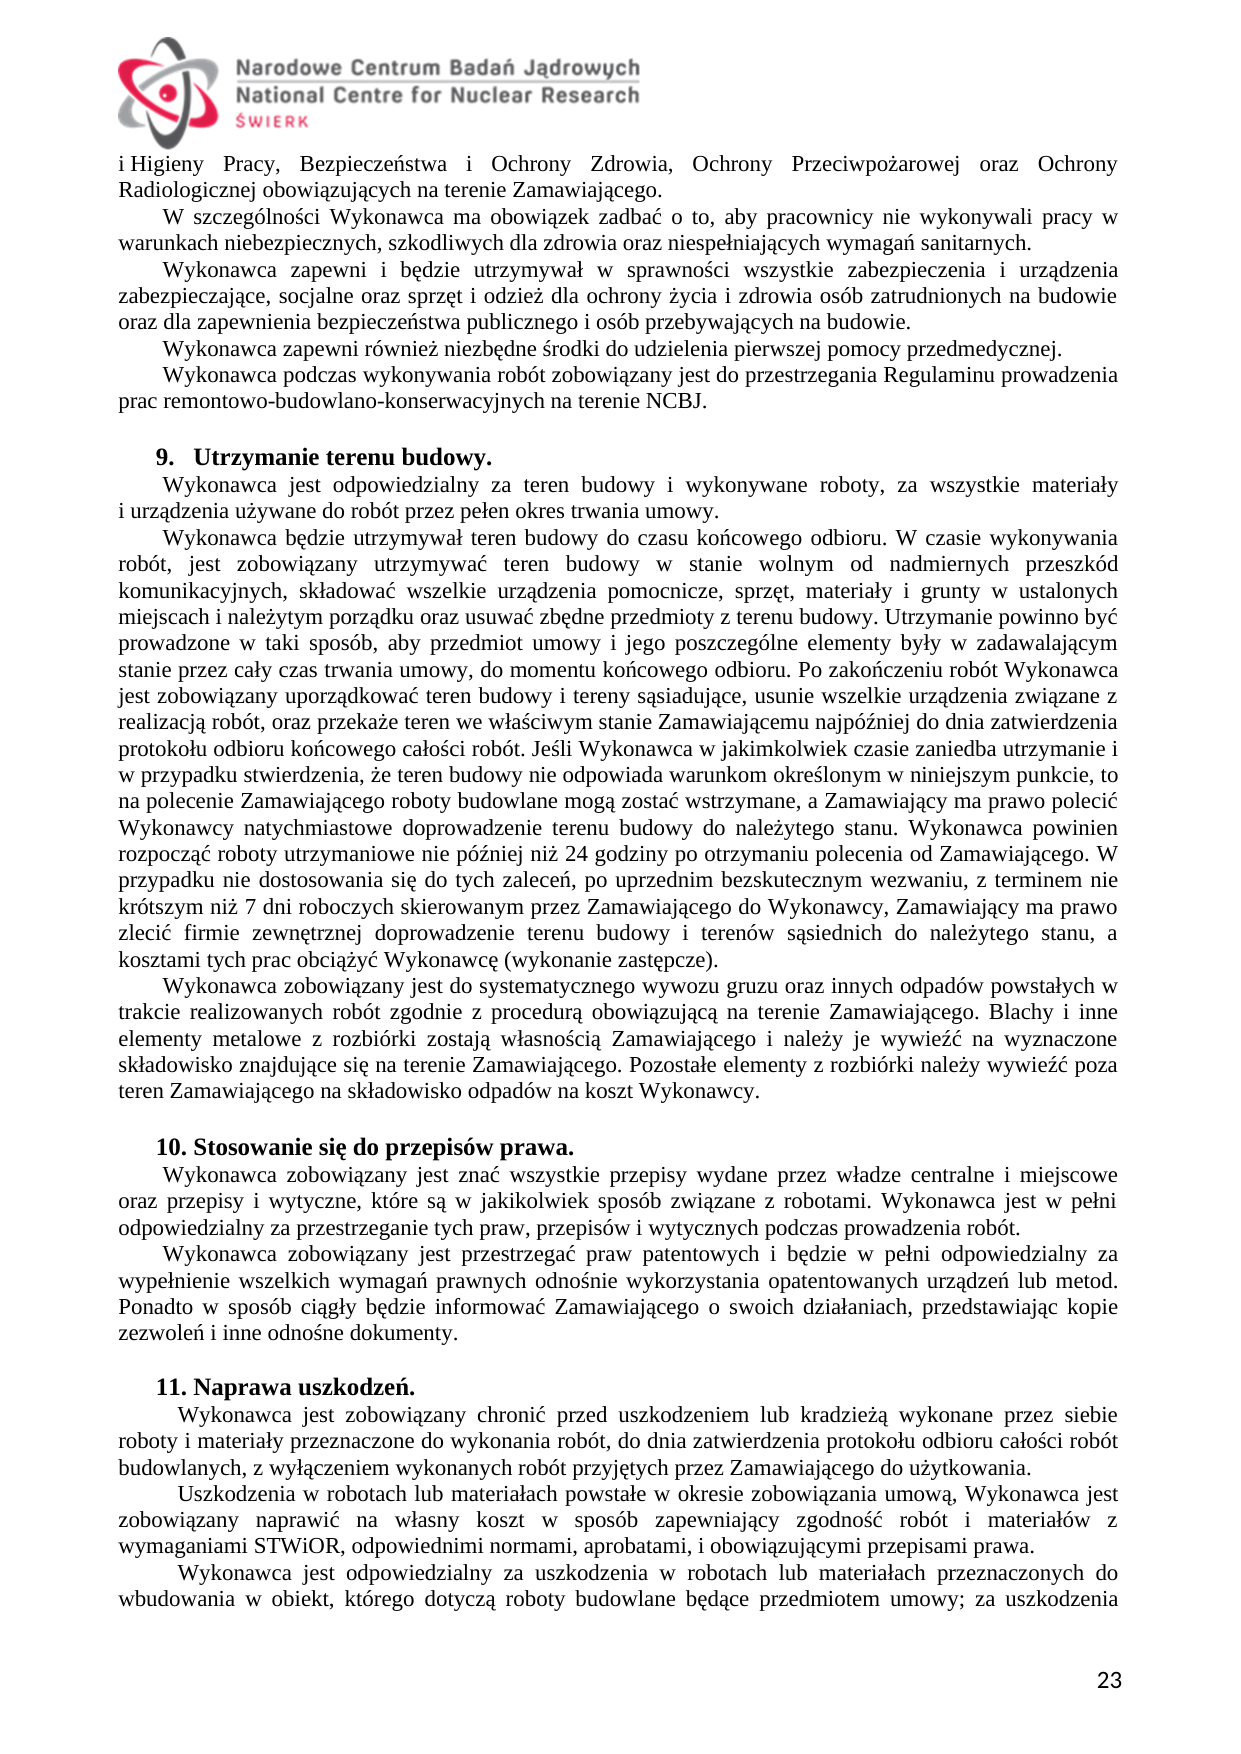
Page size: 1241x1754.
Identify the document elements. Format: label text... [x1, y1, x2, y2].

text Uszkodzenia w robotach lub materiałach powstałe w okresie zobowiązania umową, Wykonawca jest zobowiązany naprawić na własny koszt w sposób zapewniający zgodność robót i materiałów z wymaganiami STWiOR, odpowiednimi normami, aprobatami, i obowiązującymi przepisami prawa. [118, 1480, 1120, 1559]
text Wykonawca zobowiązany jest znać wszystkie przepisy wydane przez władze centralne i miejscowe oraz przepisy i wytyczne, które są w jakikolwiek sposób związane z robotami. Wykonawca jest w pełni odpowiedzialny za przestrzeganie tych praw, przepisów i wytycznych podczas prowadzenia robót. [118, 1161, 1120, 1240]
text Wykonawca jest zobowiązany chronić przed uszkodzeniem lub kradzieżą wykonane przez siebie roboty i materiały przeznaczone do wykonania robót, do dnia zatwierdzenia protokołu odbioru całości robót budowlanych, z wyłączeniem wykonanych robót przyjętych przez Zamawiającego do użytkowania. [118, 1401, 1120, 1480]
list Utrzymanie terenu budowy. [156, 442, 1120, 471]
list Naprawa uszkodzeń. [156, 1372, 1120, 1401]
text Wykonawca zapewni i będzie utrzymywał w sprawności wszystkie zabezpieczenia i urządzenia zabezpieczające, socjalne oraz sprzęt i odzież dla ochrony życia i zdrowia osób zatrudnionych na budowie oraz dla zapewnienia bezpieczeństwa publicznego i osób przebywających na budowie. [118, 256, 1120, 335]
list Stosowanie się do przepisów prawa. [156, 1132, 1120, 1161]
text Wykonawca zobowiązany jest przestrzegać praw patentowych i będzie w pełni odpowiedzialny za wypełnienie wszelkich wymagań prawnych odnośnie wykorzystania opatentowanych urządzeń lub metod. Ponadto w sposób ciągły będzie informować Zamawiającego o swoich działaniach, przedstawiając kopie zezwoleń i inne odnośne dokumenty. [118, 1240, 1120, 1346]
text Wykonawca podczas wykonywania robót zobowiązany jest do przestrzegania Regulaminu prowadzenia prac remontowo-budowlano-konserwacyjnych na terenie NCBJ. [118, 361, 1120, 414]
text Wykonawca jest odpowiedzialny za teren budowy i wykonywane roboty, za wszystkie materiały i urządzenia używane do robót przez pełen okres trwania umowy. [118, 471, 1120, 524]
text Wykonawca zobowiązany jest do systematycznego wywozu gruzu oraz innych odpadów powstałych w trakcie realizowanych robót zgodnie z procedurą obowiązującą na terenie Zamawiającego. Blachy i inne elementy metalowe z rozbiórki zostają własnością Zamawiającego i należy je wywieźć na wyznaczone składowisko znajdujące się na terenie Zamawiającego. Pozostałe elementy z rozbiórki należy wywieźć poza teren Zamawiającego na składowisko odpadów na koszt Wykonawcy. [118, 972, 1120, 1104]
text Wykonawca zapewni również niezbędne środki do udzielenia pierwszej pomocy przedmedycznej. [118, 335, 1120, 361]
text Wykonawca będzie utrzymywał teren budowy do czasu końcowego odbioru. W czasie wykonywania robót, jest zobowiązany utrzymywać teren budowy w stanie wolnym od nadmiernych przeszkód komunikacyjnych, składować wszelkie urządzenia pomocnicze, sprzęt, materiały i grunty w ustalonych miejscach i należytym porządku oraz usuwać zbędne przedmioty z terenu budowy. Utrzymanie powinno być prowadzone w taki sposób, aby przedmiot umowy i jego poszczególne elementy były w zadawalającym stanie przez cały czas trwania umowy, do momentu końcowego odbioru. Po zakończeniu robót Wykonawca jest zobowiązany uporządkować teren budowy i tereny sąsiadujące, usunie wszelkie urządzenia związane z realizacją robót, oraz przekaże teren we właściwym stanie Zamawiającemu najpóźniej do dnia zatwierdzenia protokołu odbioru końcowego całości robót. Jeśli Wykonawca w jakimkolwiek czasie zaniedba utrzymanie i w przypadku stwierdzenia, że teren budowy nie odpowiada warunkom określonym w niniejszym punkcie, to na polecenie Zamawiającego roboty budowlane mogą zostać wstrzymane, a Zamawiający ma prawo polecić Wykonawcy natychmiastowe doprowadzenie terenu budowy do należytego stanu. Wykonawca powinien rozpocząć roboty utrzymaniowe nie później niż 24 godziny po otrzymaniu polecenia od Zamawiającego. W przypadku nie dostosowania się do tych zaleceń, po uprzednim bezskutecznym wezwaniu, z terminem nie krótszym niż 7 dni roboczych skierowanym przez Zamawiającego do Wykonawcy, Zamawiający ma prawo zlecić firmie zewnętrznej doprowadzenie terenu budowy i terenów sąsiednich do należytego stanu, a kosztami tych prac obciążyć Wykonawcę (wykonanie zastępcze). [118, 524, 1120, 972]
picture [118, 37, 641, 151]
text W szczególności Wykonawca ma obowiązek zadbać o to, aby pracownicy nie wykonywali pracy w warunkach niebezpiecznych, szkodliwych dla zdrowia oraz niespełniających wymagań sanitarnych. [118, 203, 1120, 256]
